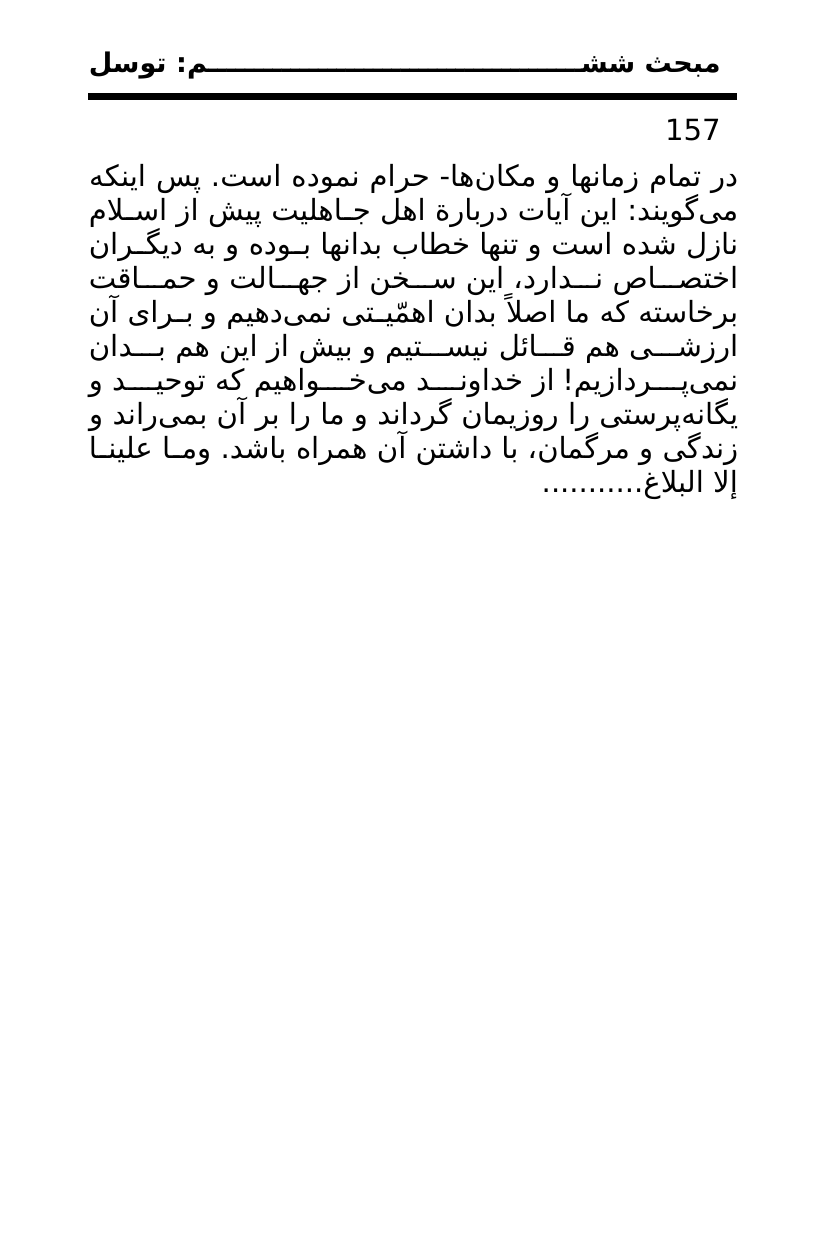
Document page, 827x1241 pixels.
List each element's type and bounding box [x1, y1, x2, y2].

text [89, 159, 738, 499]
